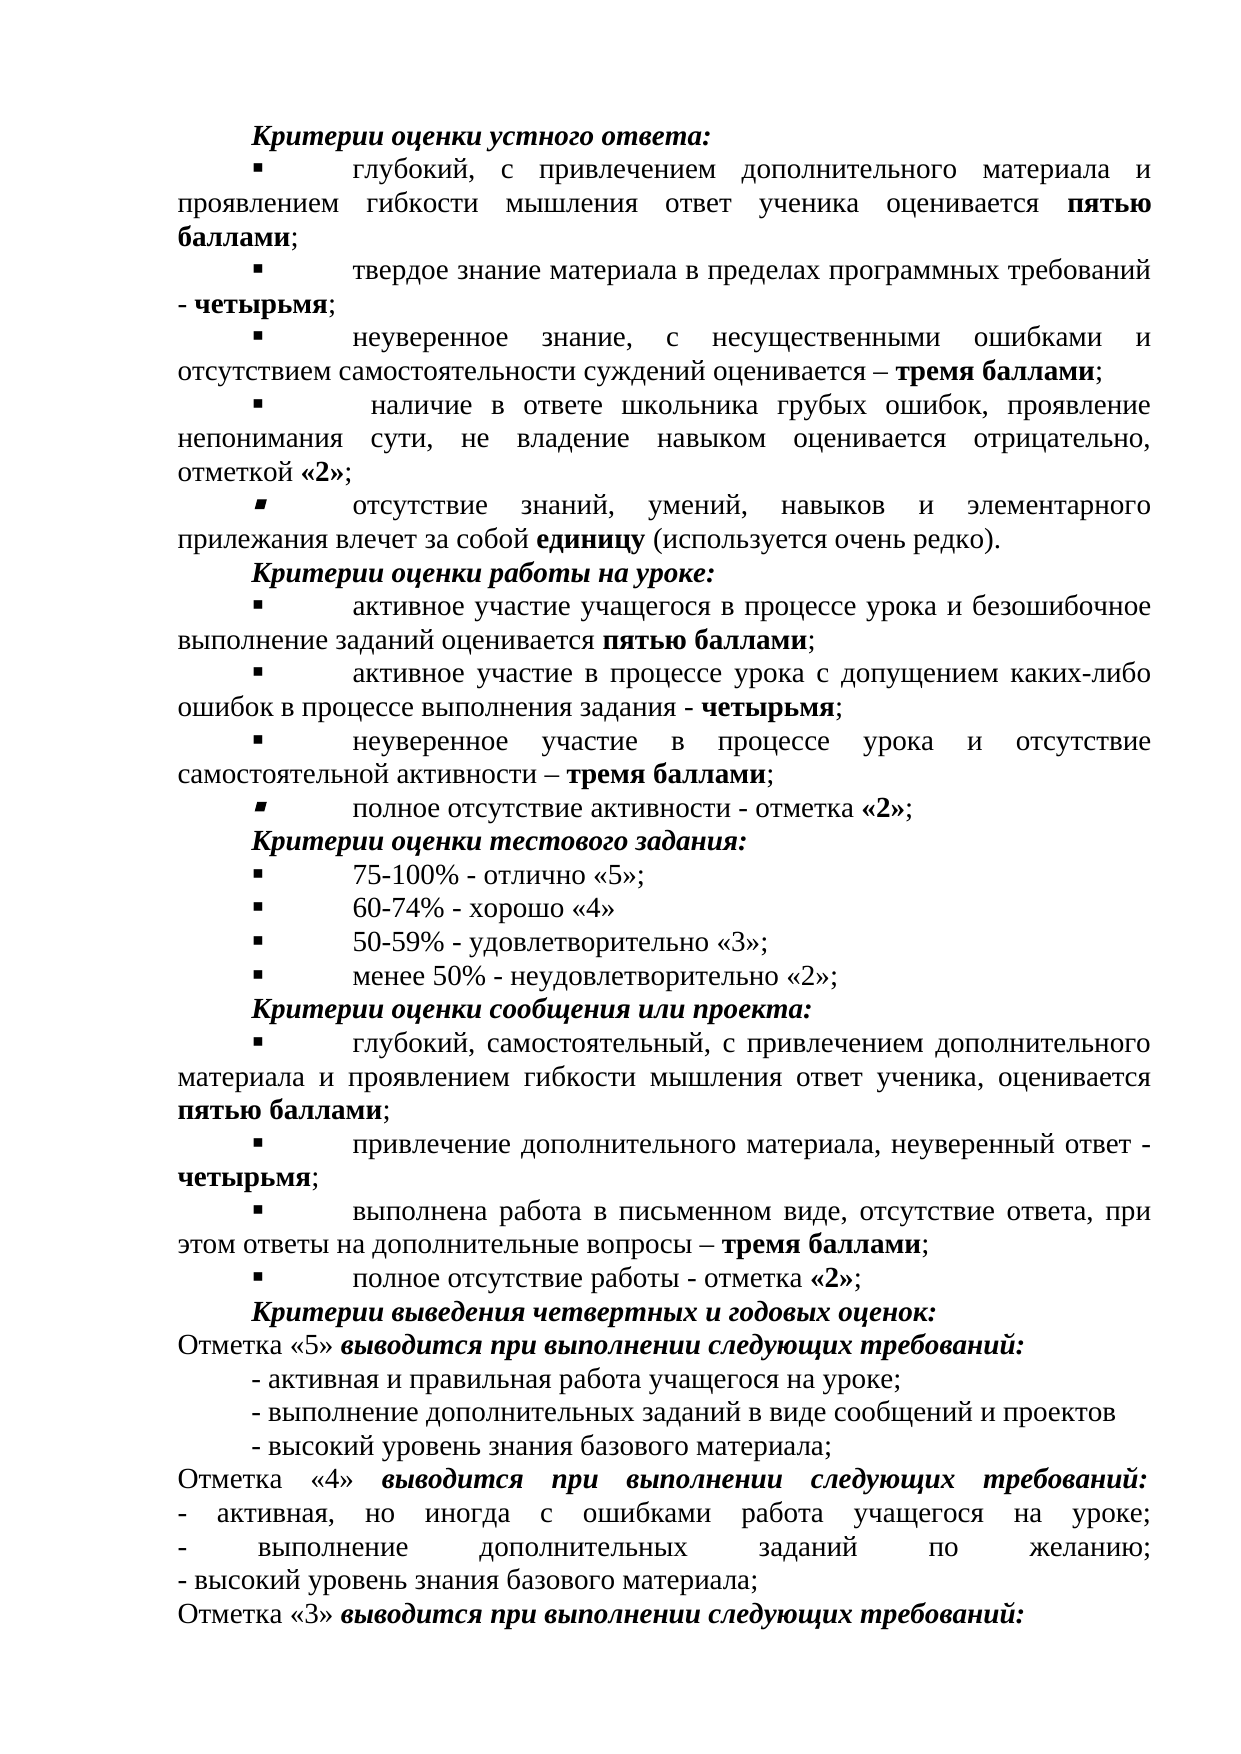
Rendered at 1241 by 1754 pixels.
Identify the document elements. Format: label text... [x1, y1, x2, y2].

text Отметка «5» выводится при выполнении следующих требований: [177, 1327, 1152, 1361]
text Критерии оценки тестового задания: [177, 823, 1152, 857]
list менее 50% - неудовлетворительно «2»; [177, 958, 1152, 992]
list отсутствие знаний, умений, навыков и элементарного прилежания влечет за собой единицу (используется очень редко). [177, 487, 1152, 555]
text - выполнение дополнительных заданий в виде сообщений и проектов [177, 1394, 1152, 1428]
list 50-59% - удовлетворительно «3»; [177, 924, 1152, 958]
list 75-100% - отлично «5»; [177, 857, 1152, 891]
list неуверенное знание, с несущественными ошибками и отсутствием самостоятельности суждений оценивается – тремя баллами; [177, 319, 1152, 387]
list 60-74% - хорошо «4» [177, 891, 1152, 924]
text Критерии выведения четвертных и годовых оценок: [177, 1294, 1152, 1327]
list неуверенное участие в процессе урока и отсутствие самостоятельной активности – тремя баллами; [177, 723, 1152, 790]
list твердое знание материала в пределах программных требований - четырьмя; [177, 252, 1152, 319]
list глубокий, самостоятельный, с привлечением дополнительного материала и проявлением гибкости мышления ответ ученика, оценивается пятью баллами; [177, 1025, 1152, 1126]
list глубокий, с привлечением дополнительного материала и проявлением гибкости мышления ответ ученика оценивается пятью баллами; [177, 152, 1152, 252]
text Критерии оценки сообщения или проекта: [177, 992, 1152, 1025]
list полное отсутствие работы - отметка «2»; [177, 1260, 1152, 1294]
text - активная и правильная работа учащегося на уроке; [177, 1361, 1152, 1394]
list выполнена работа в письменном виде, отсутствие ответа, при этом ответы на дополнительные вопросы – тремя баллами; [177, 1193, 1152, 1260]
list полное отсутствие активности - отметка «2»; [177, 790, 1152, 823]
list привлечение дополнительного материала, неуверенный ответ - четырьмя; [177, 1126, 1152, 1193]
list активное участие в процессе урока с допущением каких-либо ошибок в процессе выполнения задания - четырьмя; [177, 655, 1152, 723]
text Отметка «3» выводится при выполнении следующих требований: [177, 1596, 1152, 1629]
text - высокий уровень знания базового материала; [177, 1428, 1152, 1462]
list наличие в ответе школьника грубых ошибок, проявление непонимания сути, не владение навыком оценивается отрицательно, отметкой «2»; [177, 387, 1152, 487]
text Отметка «4» выводится при выполнении следующих требований: - активная, но иногда с ошибками работа учащегося на уроке; - выполнение дополнительных заданий по желанию; - высокий уровень знания базового материала; [177, 1462, 1152, 1596]
text Критерии оценки устного ответа: [177, 118, 1152, 152]
text Критерии оценки работы на уроке: [177, 555, 1152, 588]
list активное участие учащегося в процессе урока и безошибочное выполнение заданий оценивается пятью баллами; [177, 588, 1152, 655]
